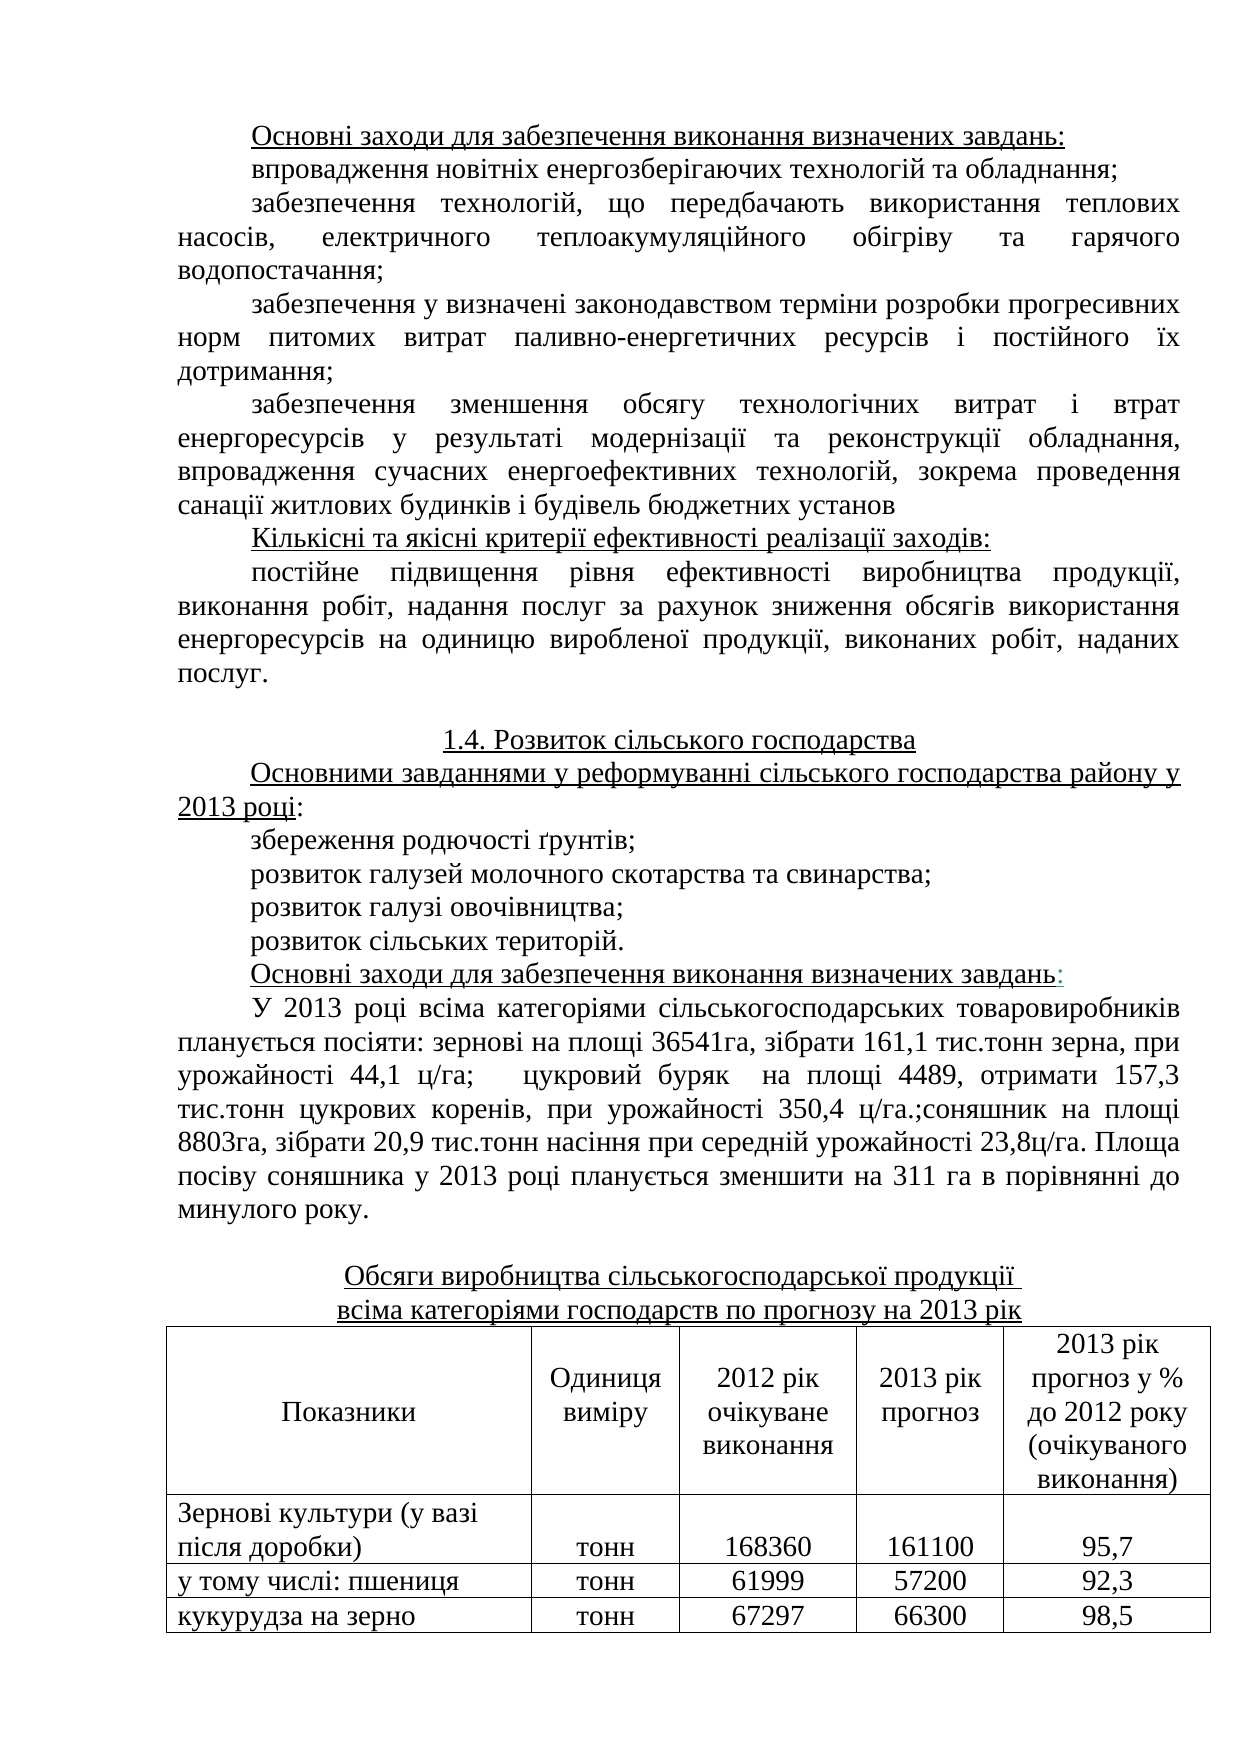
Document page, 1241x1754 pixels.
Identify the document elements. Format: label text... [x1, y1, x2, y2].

text забезпечення зменшення обсягу технологічних витрат і втрат енергоресурсів у результаті модернізації та реконструкції обладнання, впровадження сучасних енергоефективних технологій, зокрема проведення санації житлових будинків і будівель бюджетних установ [177, 386, 1181, 521]
text Основні заходи для забезпечення виконання визначених завдань: [177, 957, 1181, 990]
text впровадження новітніх енергозберігаючих технологій та обладнання; [177, 152, 1181, 185]
table_cell 95,7 [1004, 1495, 1210, 1562]
table_cell тонн [532, 1564, 679, 1597]
text збереження родючості ґрунтів; [250, 822, 1181, 856]
table_cell 57200 [857, 1564, 1003, 1597]
text постійне підвищення рівня ефективності виробництва продукції, виконання робіт, надання послуг за рахунок зниження обсягів використання енергоресурсів на одиницю виробленої продукції, виконаних робіт, наданих послуг. [177, 554, 1181, 688]
table_cell 66300 [857, 1598, 1003, 1632]
text Обсяги виробництва сільськогосподарської продукції [177, 1258, 1181, 1292]
table_cell тонн [532, 1495, 679, 1562]
table_cell тонн [532, 1598, 679, 1632]
text забезпечення технологій, що передбачають використання теплових насосів, електричного теплоакумуляційного обігріву та гарячого водопостачання; [177, 185, 1181, 286]
text розвиток сільських територій. [250, 923, 1181, 957]
table_cell Зернові культури (у вазі після доробки) [167, 1495, 531, 1562]
table_header 2013 рік прогноз [857, 1327, 1003, 1494]
table_header 2012 рік очікуване виконання [680, 1327, 856, 1494]
text Основні заходи для забезпечення виконання визначених завдань: [177, 118, 1181, 152]
table_cell 92,3 [1004, 1564, 1210, 1597]
table_cell 168360 [680, 1495, 856, 1562]
table_cell 98,5 [1004, 1598, 1210, 1632]
table_header Одиниця виміру [532, 1327, 679, 1494]
text У 2013 році всіма категоріями сільськогосподарських товаровиробників планується посіяти: зернові на площі 36541га, зібрати 161,1 тис.тонн зерна, при урожайності 44,1 ц/га; цукровий буряк на площі 4489, отримати 157,3 тис.тонн цукрових коренів, при урожайності 350,4 ц/га.;соняшник на площі 8803га, зібрати 20,9 тис.тонн насіння при середній урожайності 23,8ц/га. Площа посіву соняшника у 2013 році планується зменшити на в порівнянні до минулого року. [177, 990, 1181, 1225]
table_cell 161100 [857, 1495, 1003, 1562]
text Кількісні та якісні критерії ефективності реалізації заходів: [177, 521, 1181, 554]
table_cell 67297 [680, 1598, 856, 1632]
text 1.4. Розвиток сільського господарства [177, 722, 1181, 755]
text розвиток галузі овочівництва; [250, 889, 1181, 923]
table_cell у тому числі: пшениця [167, 1564, 531, 1597]
table_cell 61999 [680, 1564, 856, 1597]
text Основними завданнями у реформуванні сільського господарства району у 2013 році: [177, 755, 1181, 822]
table_cell кукурудза на зерно [167, 1598, 531, 1632]
text забезпечення у визначені законодавством терміни розробки прогресивних норм питомих витрат паливно-енергетичних ресурсів і постійного їх дотримання; [177, 286, 1181, 386]
table_header Показники [167, 1327, 531, 1494]
text розвиток галузей молочного скотарства та свинарства; [250, 856, 1181, 889]
text всіма категоріями господарств по прогнозу на 2013 рік [177, 1292, 1181, 1326]
table_header 2013 рік прогноз у % до 2012 року (очікуваного виконання) [1004, 1327, 1210, 1494]
